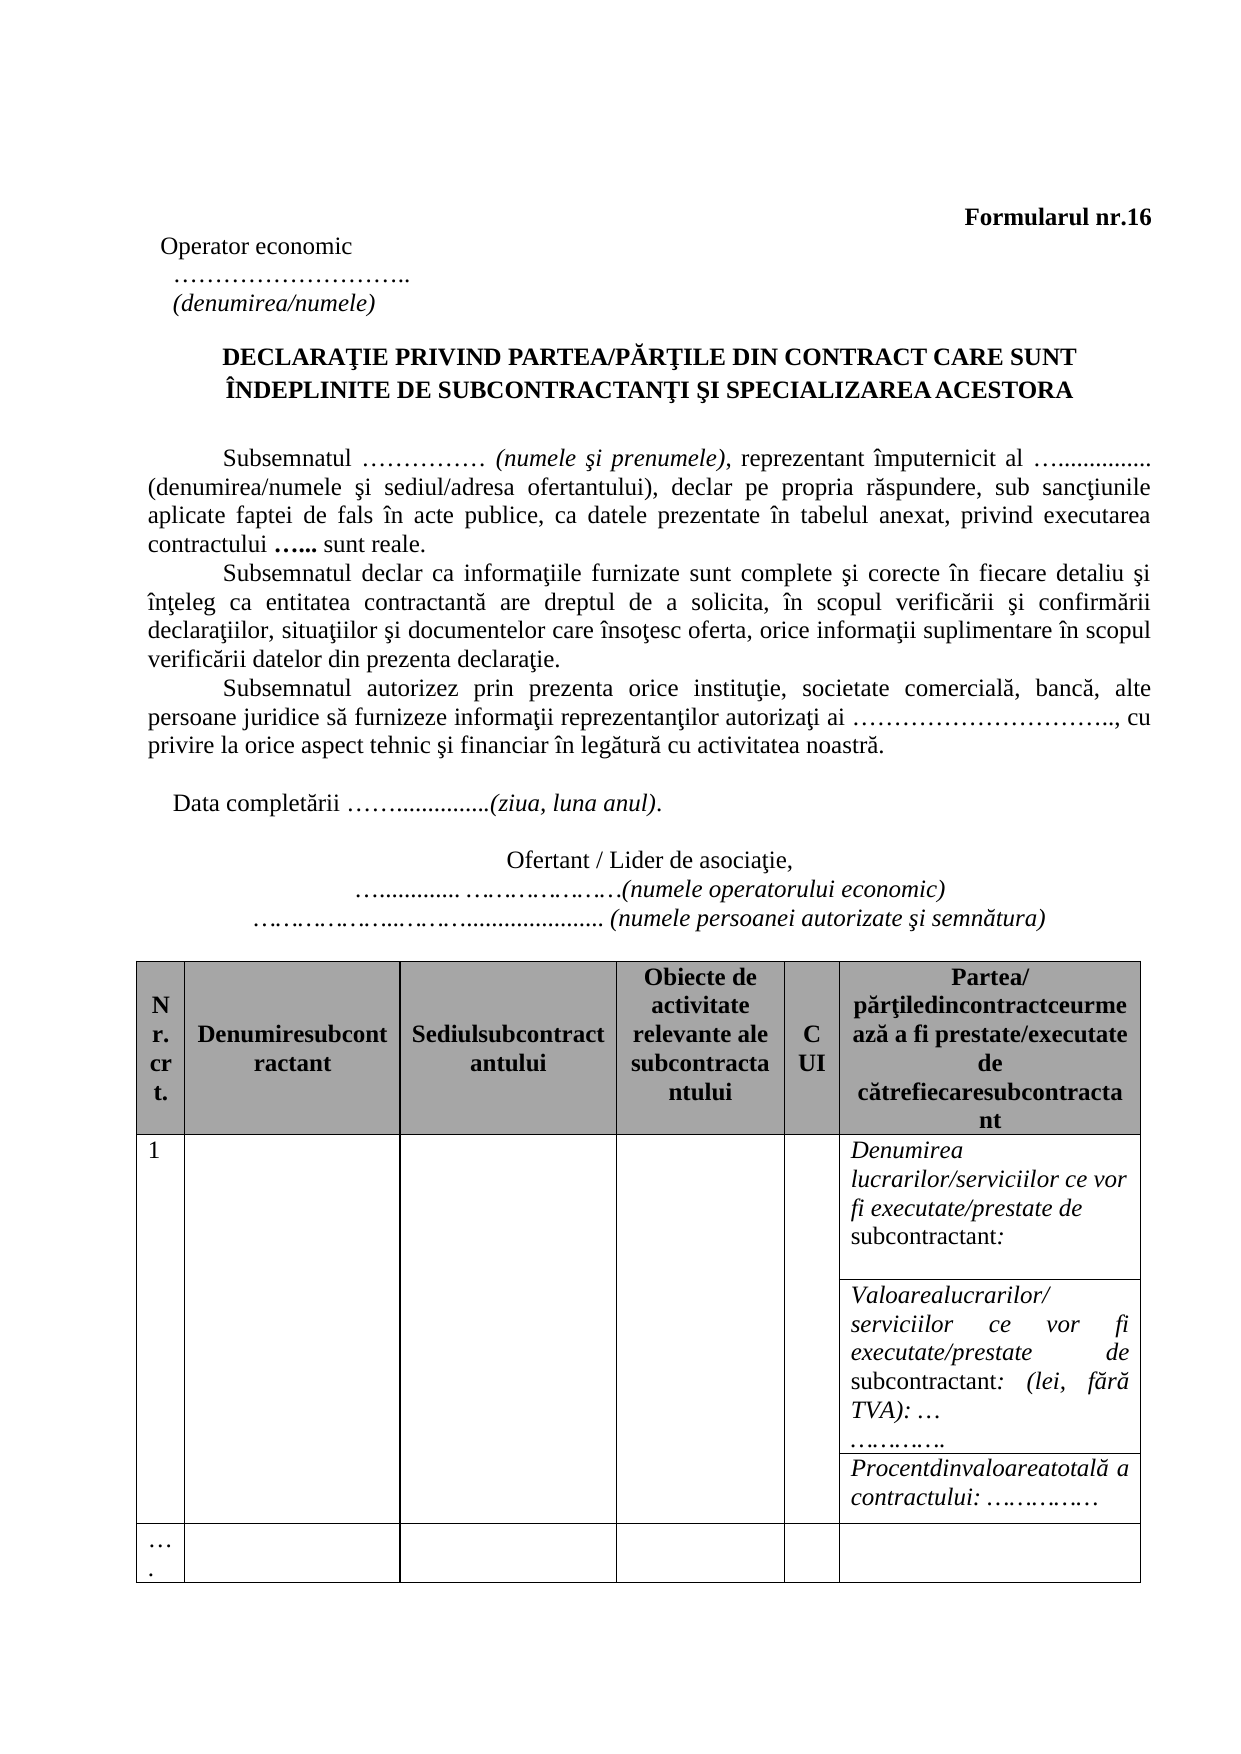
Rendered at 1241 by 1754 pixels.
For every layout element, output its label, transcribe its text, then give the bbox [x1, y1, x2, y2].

table_cell …. [137, 1524, 184, 1582]
table_cell 1 [137, 1135, 184, 1523]
text Subsemnatul declar ca informaţiile furnizate sunt complete şi corecte în fiecare detaliu şi înţeleg ca entitatea contractantă are dreptul de a solicita, în scopul verificării şi confirmării declaraţiilor, situaţiilor şi documentelor care însoţesc oferta, orice informaţii suplimentare în scopul verificării datelor din prezenta declaraţie. [148, 558, 1152, 673]
table_header CUI [785, 962, 839, 1134]
text …............. …………………(numele operatorului economic) [148, 874, 1152, 903]
text Subsemnatul …………… (numele şi prenumele), reprezentant împuternicit al …............... (denumirea/numele şi sediul/adresa ofertantului), declar pe propria răspundere, sub sancţiunile aplicate faptei de fals în acte publice, ca datele prezentate în tabelul anexat, privind executarea contractului …... sunt reale. [148, 443, 1152, 558]
text ………………..………...................... (numele persoanei autorizate şi semnătura) [148, 903, 1152, 932]
table_cell [785, 1524, 839, 1582]
text Subsemnatul autorizez prin prezenta orice instituţie, societate comercială, bancă, alte persoane juridice să furnizeze informaţii reprezentanţilor autorizaţi ai ………………………….., cu privire la orice aspect tehnic şi financiar în legătură cu activitatea noastră. [148, 673, 1152, 759]
text ……………………….. [148, 259, 1152, 288]
text (denumirea/numele) [148, 288, 1152, 317]
table_cell [617, 1135, 784, 1523]
table_header Obiecte de activitate relevante ale subcontractantului [617, 962, 784, 1134]
table_header Partea/părţiledincontractceurmează a fi prestate/executate de cătrefiecaresubcontractant [840, 962, 1140, 1134]
table_header Nr. crt. [137, 962, 184, 1134]
text Data completării ……...............(ziua, luna anul). [148, 788, 1152, 817]
table_header Sediulsubcontractantului [401, 962, 616, 1134]
text Ofertant / Lider de asociaţie, [148, 846, 1152, 874]
text Formularul nr.16 [148, 202, 1152, 231]
table_cell [185, 1135, 399, 1523]
table_cell Valoarealucrarilor/serviciilor ce vor fi executate/prestate de subcontractant: (lei, fără TVA): … …………. [840, 1280, 1140, 1452]
table_cell [840, 1524, 1140, 1582]
table_cell Denumirea lucrarilor/serviciilor ce vor fi executate/prestate de subcontractant: [840, 1135, 1140, 1279]
table_cell [617, 1524, 784, 1582]
table_cell [401, 1524, 616, 1582]
table_cell [185, 1524, 399, 1582]
table_cell [785, 1135, 839, 1523]
table_cell [401, 1135, 616, 1523]
text Operator economic [148, 231, 1152, 259]
text DECLARAŢIE PRIVIND PARTEA/PĂRŢILE DIN CONTRACT CARE SUNT ÎNDEPLINITE DE SUBCONTRACTANŢI ŞI SPECIALIZAREA ACESTORA [148, 342, 1152, 404]
table_cell Procentdinvaloareatotală a contractului: …………… [840, 1454, 1140, 1523]
table_header Denumiresubcontractant [185, 962, 399, 1134]
